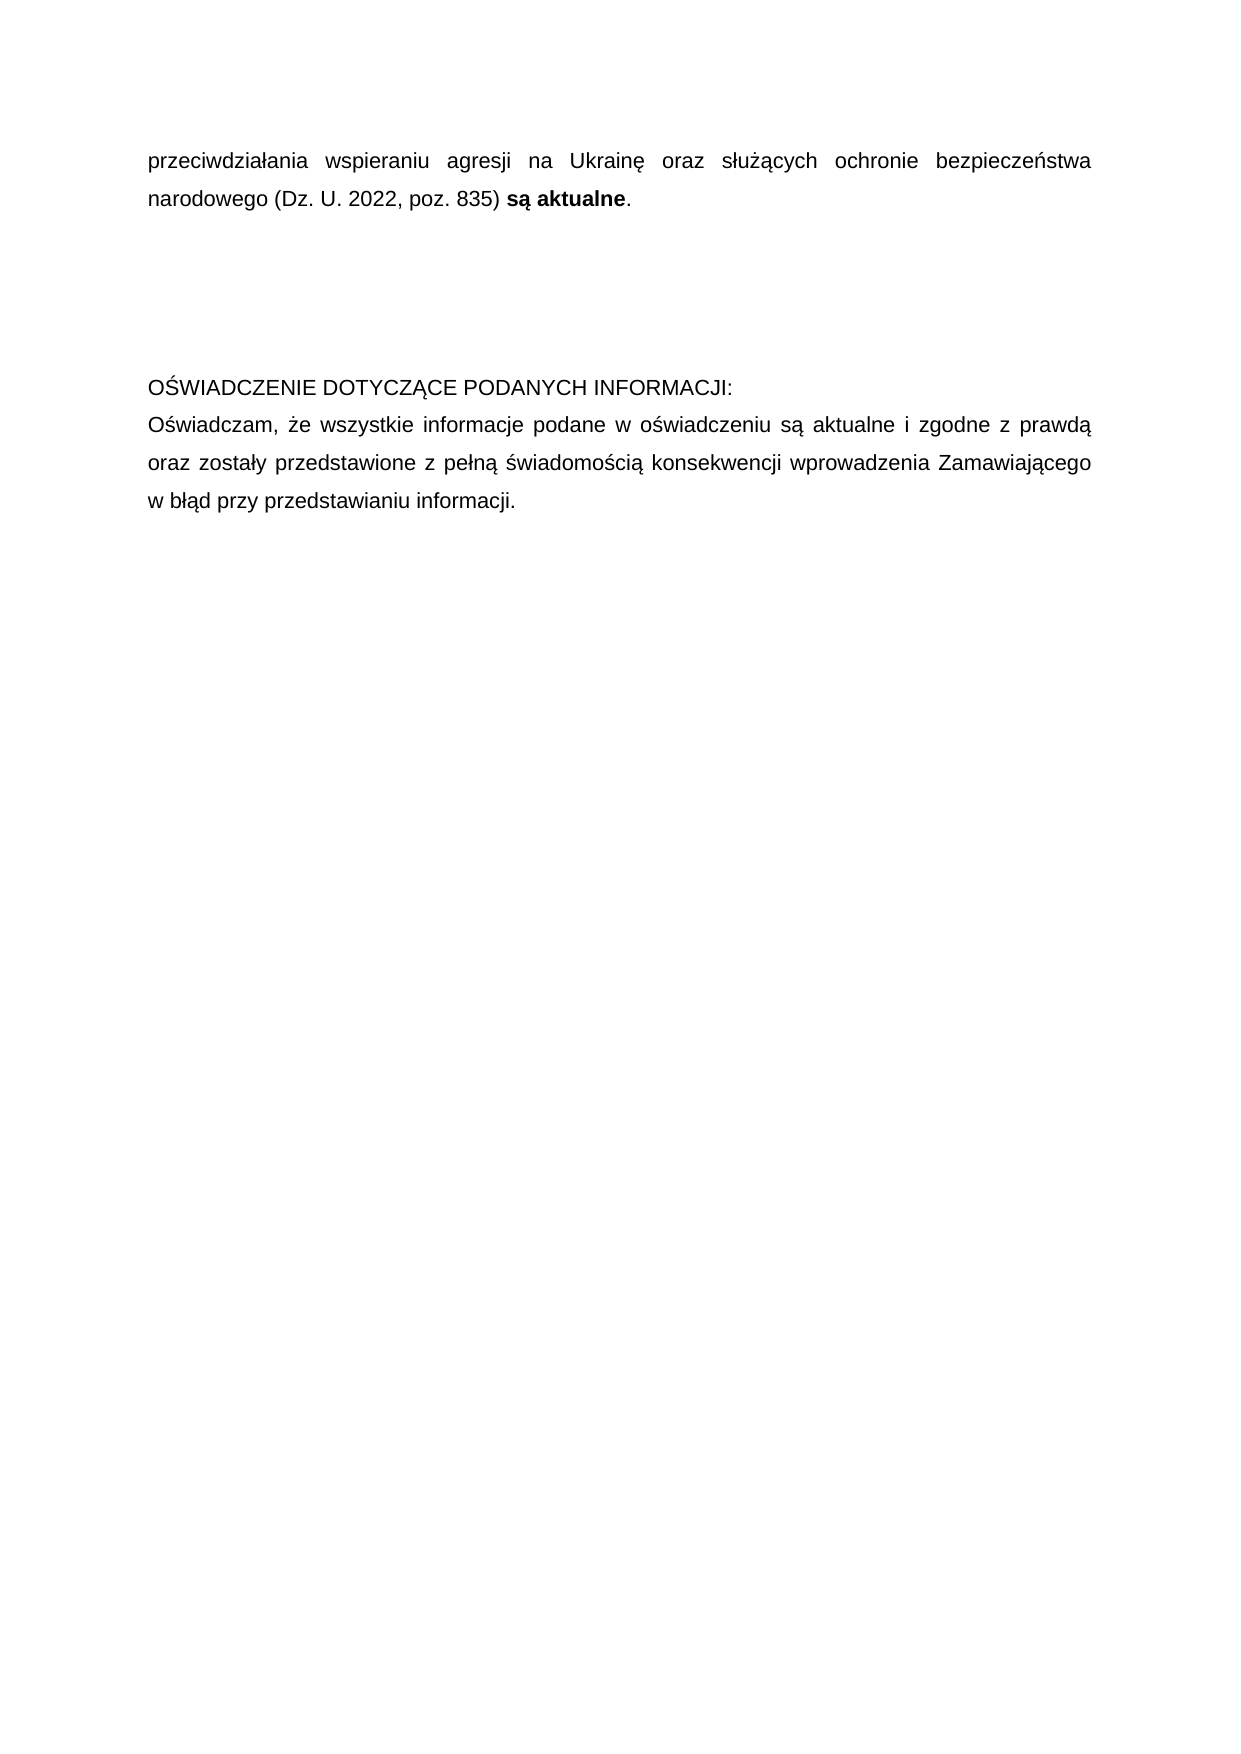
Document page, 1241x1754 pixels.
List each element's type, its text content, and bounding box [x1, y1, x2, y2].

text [148, 148, 1093, 211]
text Oświadczam, że wszystkie informacje podane w oświadczeniu są aktualne i zgodne z prawdą oraz zostały przedstawione z pełną świadomością konsekwencji wprowadzenia Zamawiającego w błąd przy przedstawianiu informacji. [148, 412, 1093, 513]
text OŚWIADCZENIE DOTYCZĄCE PODANYCH INFORMACJI: [148, 374, 1093, 400]
